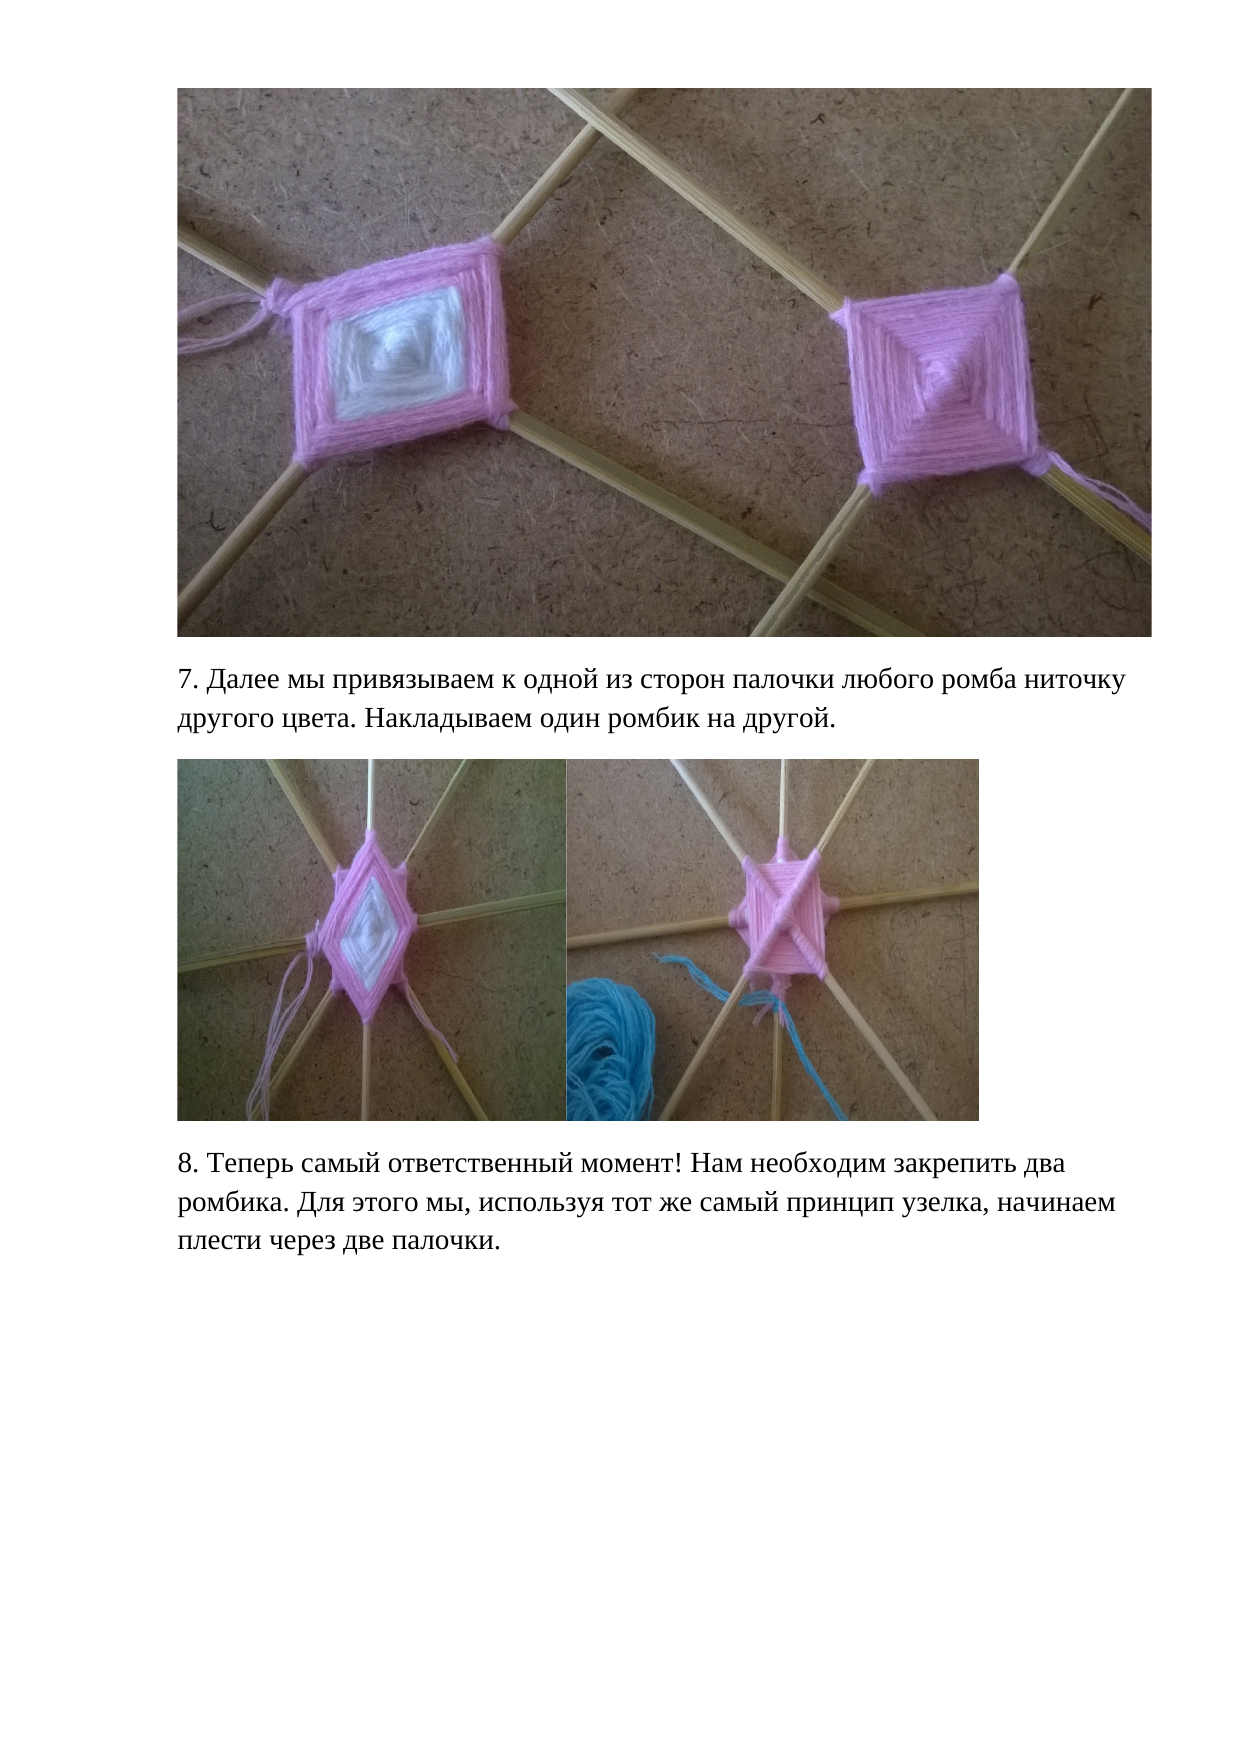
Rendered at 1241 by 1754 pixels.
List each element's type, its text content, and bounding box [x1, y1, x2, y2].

text 8. Теперь самый ответственный момент! Нам необходим закрепить два ромбика. Для этого мы, используя тот же самый принцип узелка, начинаем плести через две палочки. [177, 1145, 1152, 1256]
text 7. Далее мы привязываем к одной из сторон палочки любого ромба ниточку другого цвета. Накладываем один ромбик на другой. [177, 661, 1152, 733]
picture [177, 759, 979, 1121]
picture [177, 88, 1152, 637]
